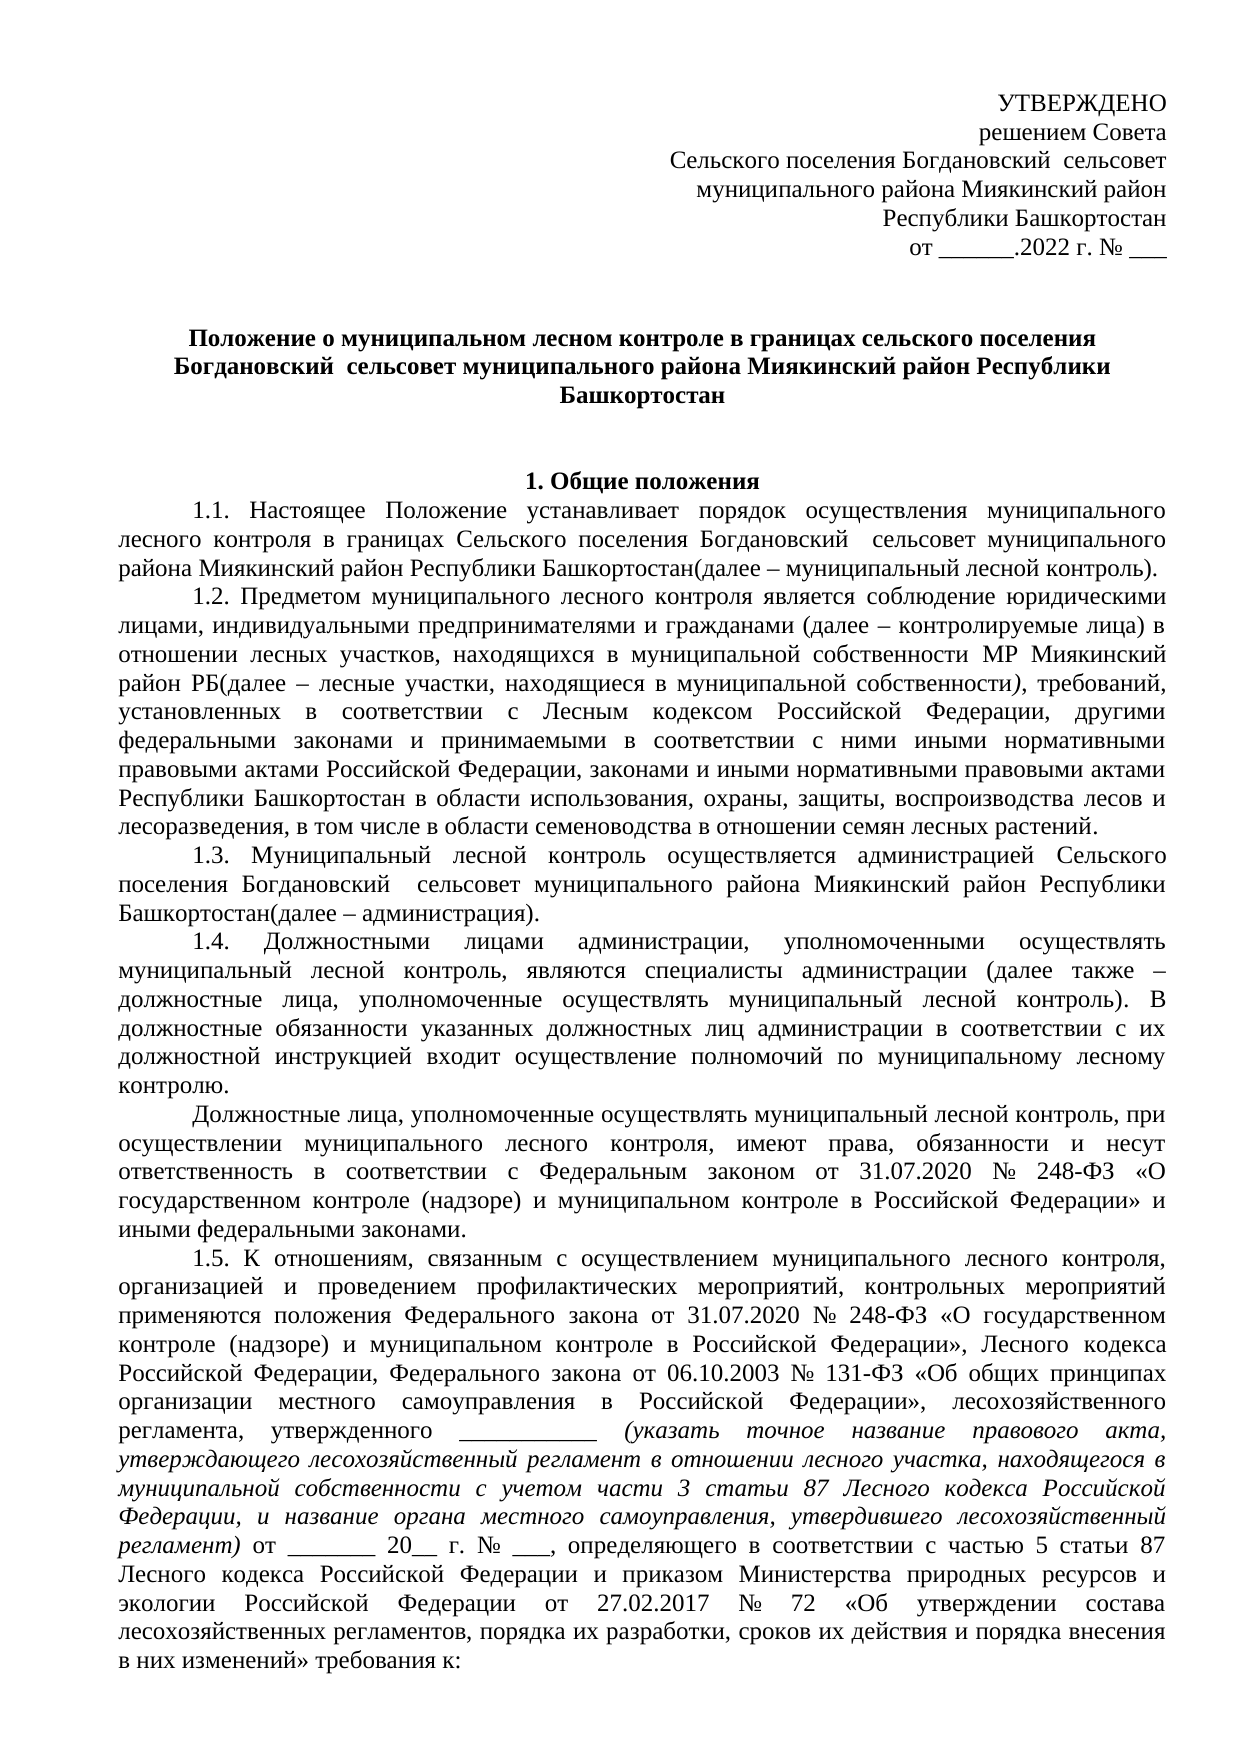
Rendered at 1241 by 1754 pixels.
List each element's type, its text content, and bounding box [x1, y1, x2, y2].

text 1.3. Муниципальный лесной контроль осуществляется администрацией Сельского поселения Богдановский сельсовет муниципального района Миякинский район Республики Башкортостан(далее – администрация). [118, 840, 1167, 926]
text от ______.2022 г. № ___ [591, 232, 1167, 260]
text Сельского поселения Богдановский сельсовет [591, 145, 1167, 174]
text муниципального района Миякинский район Республики Башкортостан [591, 174, 1167, 232]
text Должностные лица, уполномоченные осуществлять муниципальный лесной контроль, при осуществлении муниципального лесного контроля, имеют права, обязанности и несут ответственность в соответствии с Федеральным законом от 31.07.2020 № 248-ФЗ «О государственном контроле (надзоре) и муниципальном контроле в Российской Федерации» и иными федеральными законами. [118, 1099, 1167, 1243]
text Положение о муниципальном лесном контроле в границах сельского поселения Богдановский сельсовет муниципального района Миякинский район Республики Башкортостан [118, 323, 1167, 409]
text 1.2. Предметом муниципального лесного контроля является соблюдение юридическими лицами, индивидуальными предпринимателями и гражданами (далее – контролируемые лица) в отношении лесных участков, находящихся в муниципальной собственности МР Миякинский район РБ(далее – лесные участки, находящиеся в муниципальной собственности), требований, установленных в соответствии с Лесным кодексом Российской Федерации, другими федеральными законами и принимаемыми в соответствии с ними иными нормативными правовыми актами Российской Федерации, законами и иными нормативными правовыми актами Республики Башкортостан в области использования, охраны, защиты, воспроизводства лесов и лесоразведения, в том числе в области семеноводства в отношении семян лесных растений. [118, 581, 1167, 840]
text 1. Общие положения [118, 466, 1167, 495]
text 1.1. Настоящее Положение устанавливает порядок осуществления муниципального лесного контроля в границах Сельского поселения Богдановский сельсовет муниципального района Миякинский район Республики Башкортостан(далее – муниципальный лесной контроль). [118, 495, 1167, 581]
text УТВЕРЖДЕНО [591, 88, 1167, 117]
text решением Совета [591, 117, 1167, 145]
text 1.4. Должностными лицами администрации, уполномоченными осуществлять муниципальный лесной контроль, являются специалисты администрации (далее также – должностные лица, уполномоченные осуществлять муниципальный лесной контроль). В должностные обязанности указанных должностных лиц администрации в соответствии с их должностной инструкцией входит осуществление полномочий по муниципальному лесному контролю. [118, 926, 1167, 1099]
text 1.5. К отношениям, связанным с осуществлением муниципального лесного контроля, организацией и проведением профилактических мероприятий, контрольных мероприятий применяются положения Федерального закона от 31.07.2020 № 248-ФЗ «О государственном контроле (надзоре) и муниципальном контроле в Российской Федерации», Лесного кодекса Российской Федерации, Федерального закона от 06.10.2003 № 131-ФЗ «Об общих принципах организации местного самоуправления в Российской Федерации», лесохозяйственного регламента, утвержденного ___________ (указать точное название правового акта, утверждающего лесохозяйственный регламент в отношении лесного участка, находящегося в муниципальной собственности с учетом части 3 статьи 87 Лесного кодекса Российской Федерации, и название органа местного самоуправления, утвердившего лесохозяйственный регламент) от _______ 20__ г. № ___, определяющего в соответствии с частью 5 статьи 87 Лесного кодекса Российской Федерации и приказом Министерства природных ресурсов и экологии Российской Федерации от 27.02.2017 № 72 «Об утверждении состава лесохозяйственных регламентов, порядка их разработки, сроков их действия и порядка внесения в них изменений» требования к: [118, 1243, 1167, 1674]
